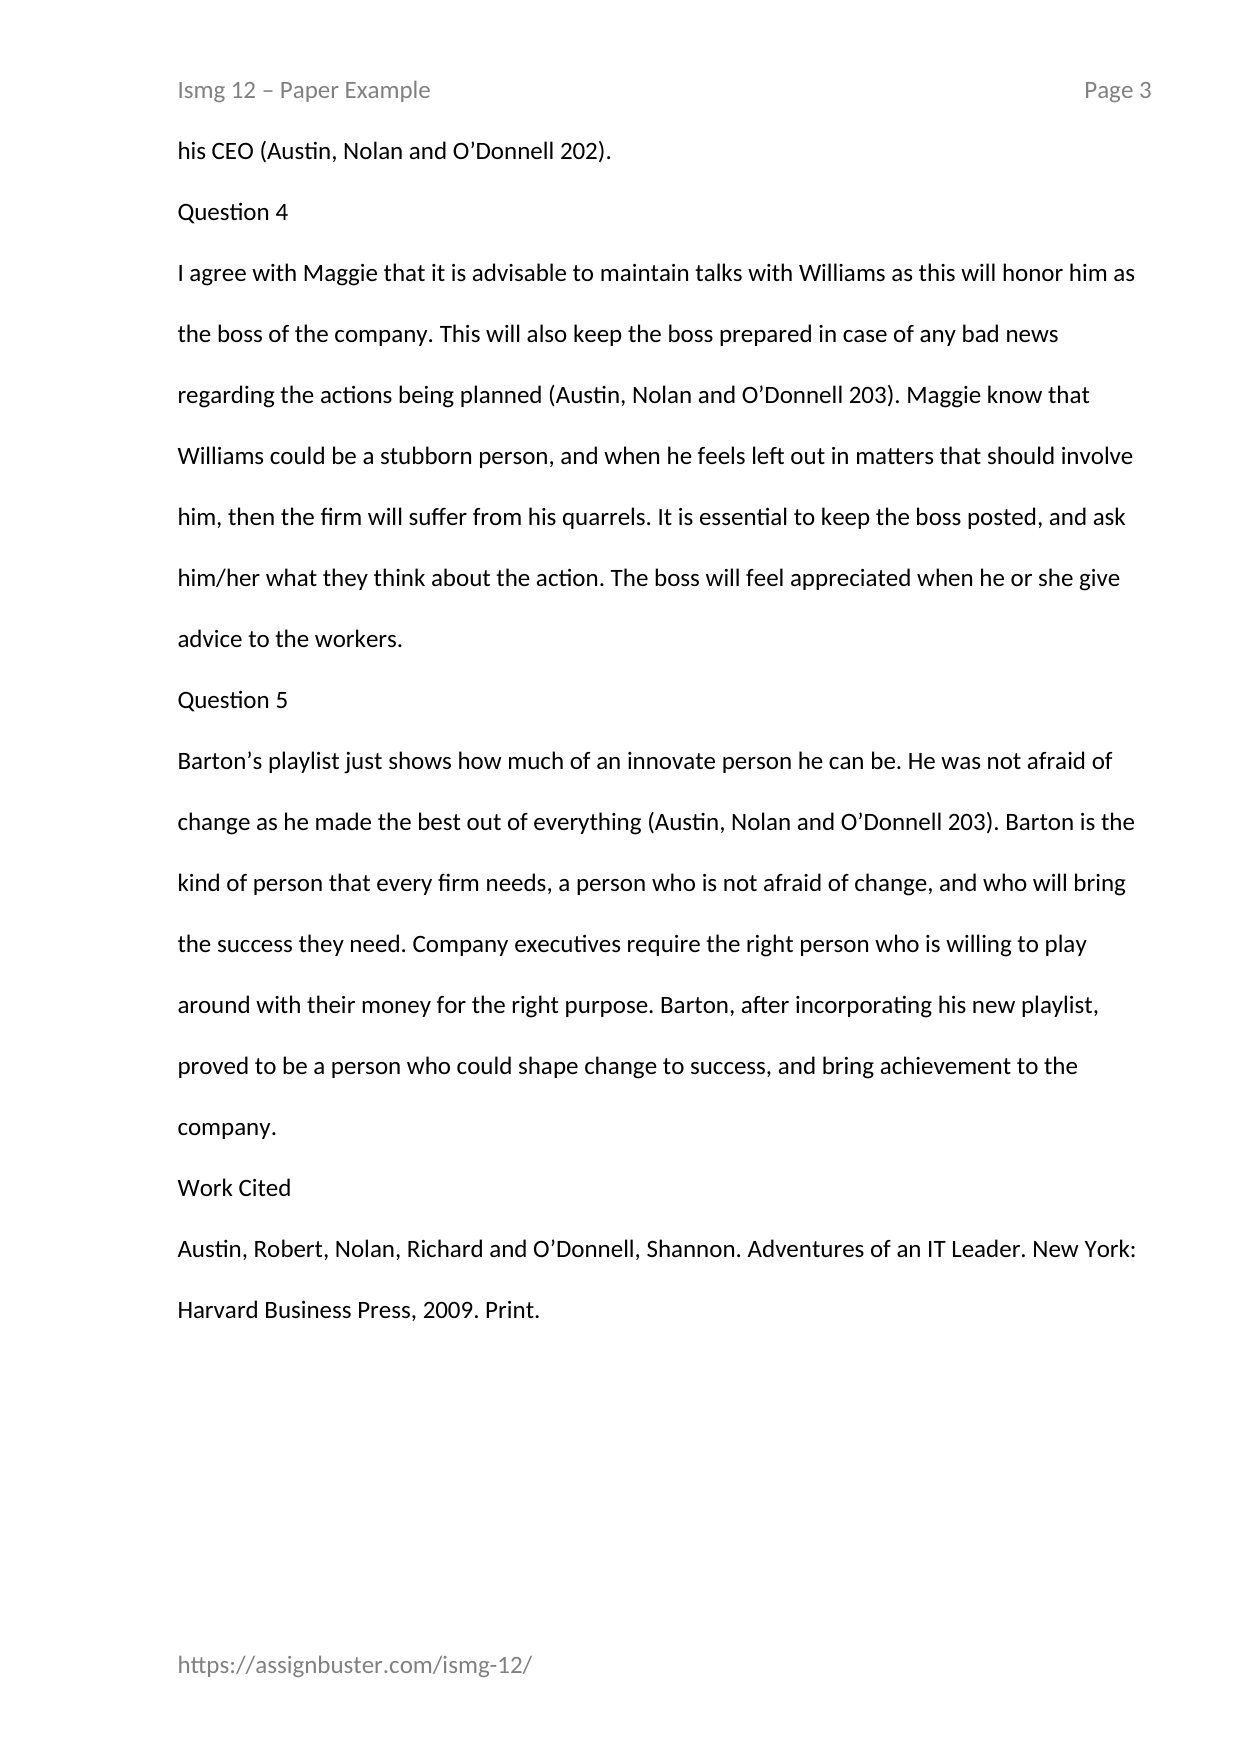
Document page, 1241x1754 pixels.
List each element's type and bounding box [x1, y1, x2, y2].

text [177, 135, 1152, 1325]
